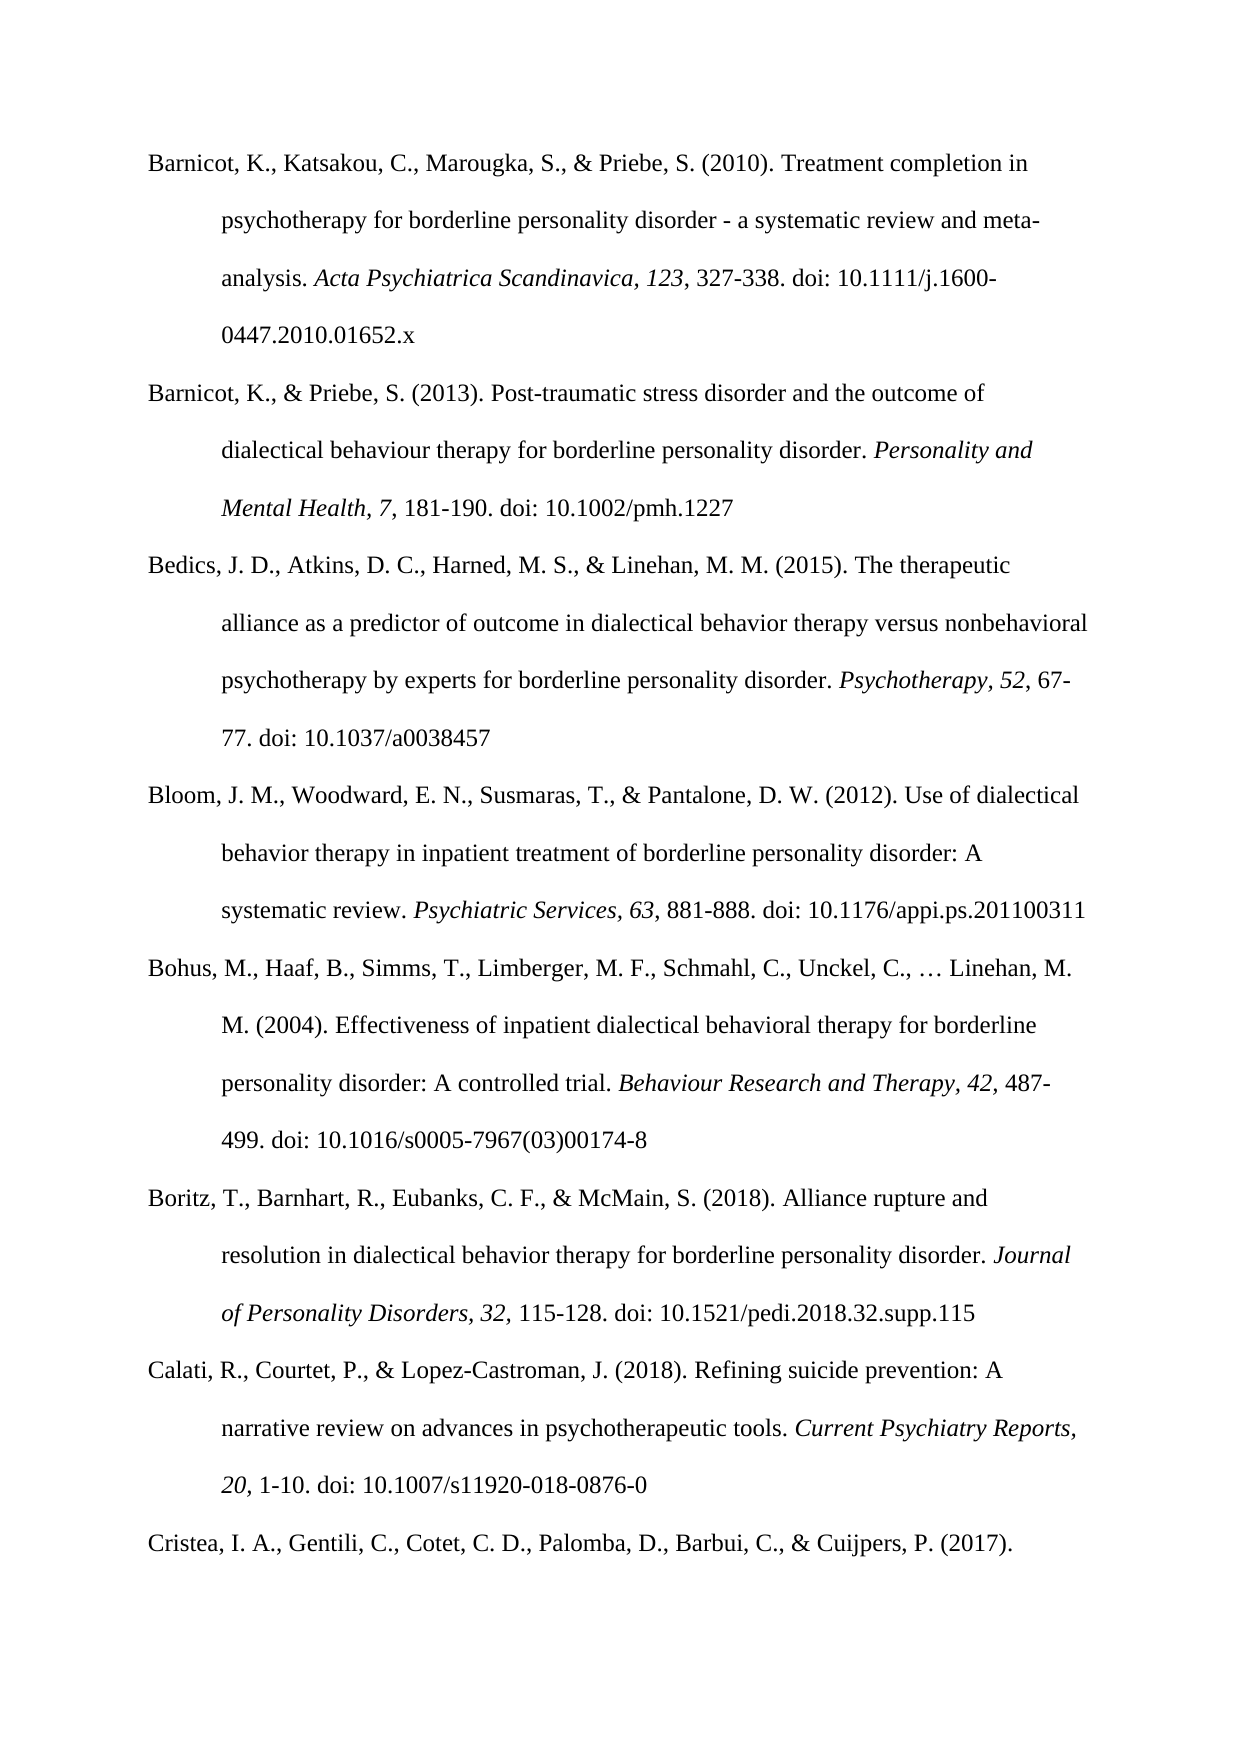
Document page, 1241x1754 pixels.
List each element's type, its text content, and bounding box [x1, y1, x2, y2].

text Barnicot, K., Katsakou, C., Marougka, S., & Priebe, S. (2010). Treatment completion in [148, 148, 1093, 176]
text alliance as a predictor of outcome in dialectical behavior therapy versus nonbehavioral psychotherapy by experts for borderline personality disorder. Psychotherapy, 52, 67-77. doi: 10.1037/a0038457 [221, 608, 1093, 751]
text M. (2004). Effectiveness of inpatient dialectical behavioral therapy for borderline personality disorder: A controlled trial. Behaviour Research and Therapy, 42, 487-499. doi: 10.1016/s0005-7967(03)00174-8 [221, 1010, 1093, 1154]
text dialectical behaviour therapy for borderline personality disorder. Personality and Mental Health, 7, 181-190. doi: 10.1002/pmh.1227 [221, 435, 1093, 521]
text behavior therapy in inpatient treatment of borderline personality disorder: A systematic review. Psychiatric Services, 63, 881-888. doi: 10.1176/appi.ps.201100311 [221, 838, 1093, 924]
text narrative review on advances in psychotherapeutic tools. Current Psychiatry Reports, 20, 1-10. doi: 10.1007/s11920-018-0876-0 [221, 1413, 1093, 1499]
text psychotherapy for borderline personality disorder - a systematic review and meta-analysis. Acta Psychiatrica Scandinavica, 123, 327-338. doi: 10.1111/j.1600-0447.2010.01652.x [221, 205, 1093, 349]
text Bedics, J. D., Atkins, D. C., Harned, M. S., & Linehan, M. M. (2015). The therapeutic [148, 550, 1093, 579]
text Calati, R., Courtet, P., & Lopez-Castroman, J. (2018). Refining suicide prevention: A [148, 1355, 1093, 1384]
text Barnicot, K., & Priebe, S. (2013). Post-traumatic stress disorder and the outcome of [148, 378, 1093, 406]
text Cristea, I. A., Gentili, C., Cotet, C. D., Palomba, D., Barbui, C., & Cuijpers, P. (2017). [148, 1528, 1093, 1556]
text resolution in dialectical behavior therapy for borderline personality disorder. Journal of Personality Disorders, 32, 115-128. doi: 10.1521/pedi.2018.32.supp.115 [221, 1240, 1093, 1326]
text Boritz, T., Barnhart, R., Eubanks, C. F., & McMain, S. (2018). Alliance rupture and [148, 1183, 1093, 1211]
text Bohus, M., Haaf, B., Simms, T., Limberger, M. F., Schmahl, C., Unckel, C., … Linehan, M. [148, 953, 1093, 981]
text Bloom, J. M., Woodward, E. N., Susmaras, T., & Pantalone, D. W. (2012). Use of dialectical [148, 780, 1093, 809]
